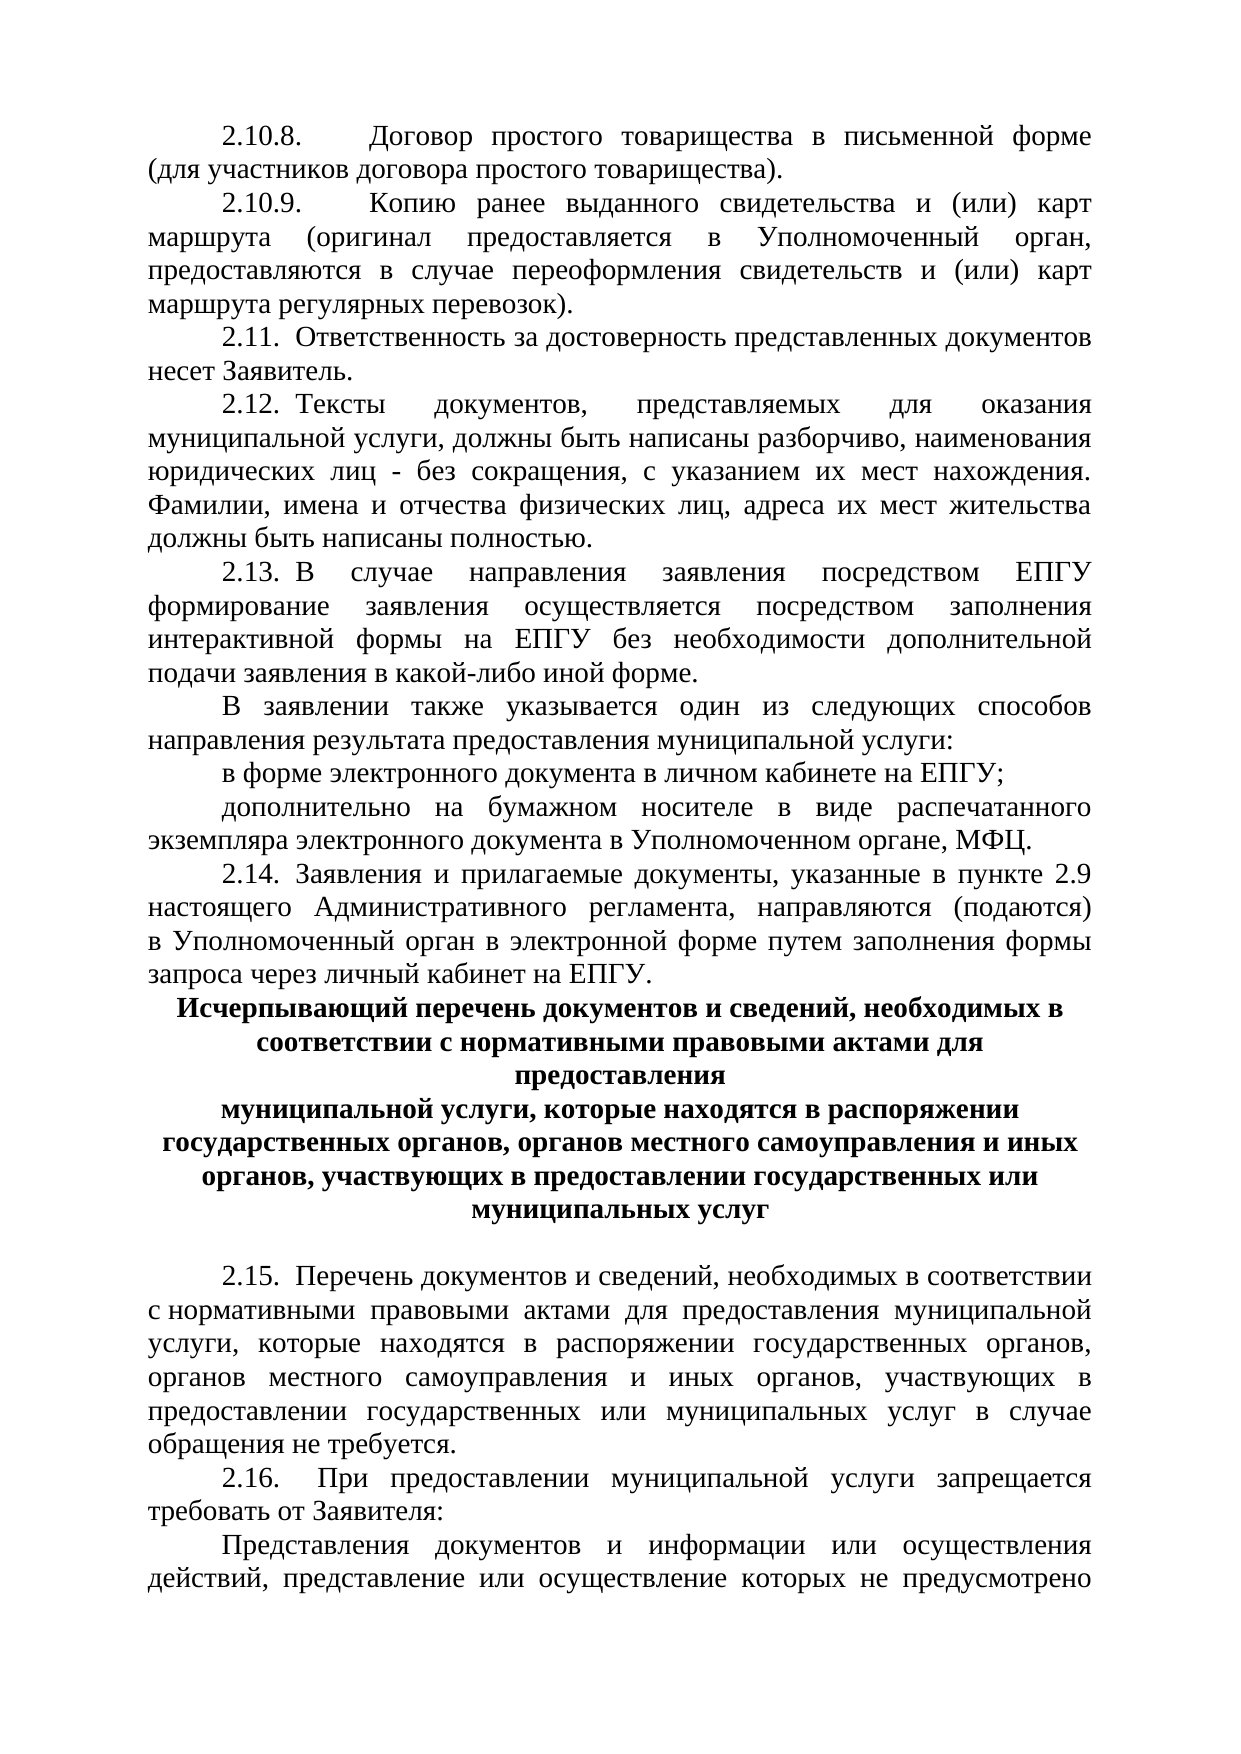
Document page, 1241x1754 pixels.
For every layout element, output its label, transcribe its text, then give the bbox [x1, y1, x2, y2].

list Заявления и прилагаемые документы, указанные в пункте 2.9 настоящего Административного регламента, направляются (подаются) в Уполномоченный орган в электронной форме путем заполнения формы запроса через личный кабинет на ЕПГУ. [148, 856, 1092, 990]
list Тексты документов, представляемых для оказания муниципальной услуги, должны быть написаны разборчиво, наименования юридических лиц - без сокращения, с указанием их мест нахождения. Фамилии, имена и отчества физических лиц, адреса их мест жительства должны быть написаны полностью. [148, 386, 1092, 554]
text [148, 1527, 1092, 1594]
list Договор простого товарищества в письменной форме (для участников договора простого товарищества). [148, 118, 1092, 185]
list Перечень документов и сведений, необходимых в соответствии с нормативными правовыми актами для предоставления муниципальной услуги, которые находятся в распоряжении государственных органов, органов местного самоуправления и иных органов, участвующих в предоставлении государственных или муниципальных услуг в случае обращения не требуется. [148, 1258, 1092, 1460]
list В случае направления заявления посредством ЕПГУ формирование заявления осуществляется посредством заполнения интерактивной формы на ЕПГУ без необходимости дополнительной подачи заявления в какой-либо иной форме. [148, 554, 1092, 688]
text Исчерпывающий перечень документов и сведений, необходимых в соответствии с нормативными правовыми актами для предоставления [148, 990, 1092, 1091]
text В заявлении также указывается один из следующих способов направления результата предоставления муниципальной услуги: [148, 688, 1092, 755]
text в форме электронного документа в личном кабинете на ЕПГУ; [148, 755, 1092, 789]
text дополнительно на бумажном носителе в виде распечатанного экземпляра электронного документа в Уполномоченном органе, МФЦ. [148, 789, 1092, 856]
list При предоставлении муниципальной услуги запрещается требовать от Заявителя: [148, 1460, 1092, 1527]
list Ответственность за достоверность представленных документов несет Заявитель. [148, 319, 1092, 386]
list Копию ранее выданного свидетельства и (или) карт маршрута (оригинал предоставляется в Уполномоченный орган, предоставляются в случае переоформления свидетельств и (или) карт маршрута регулярных перевозок). [148, 185, 1092, 319]
text муниципальной услуги, которые находятся в распоряжении государственных органов, органов местного самоуправления и иных органов, участвующих в предоставлении государственных или муниципальных услуг [148, 1091, 1092, 1225]
